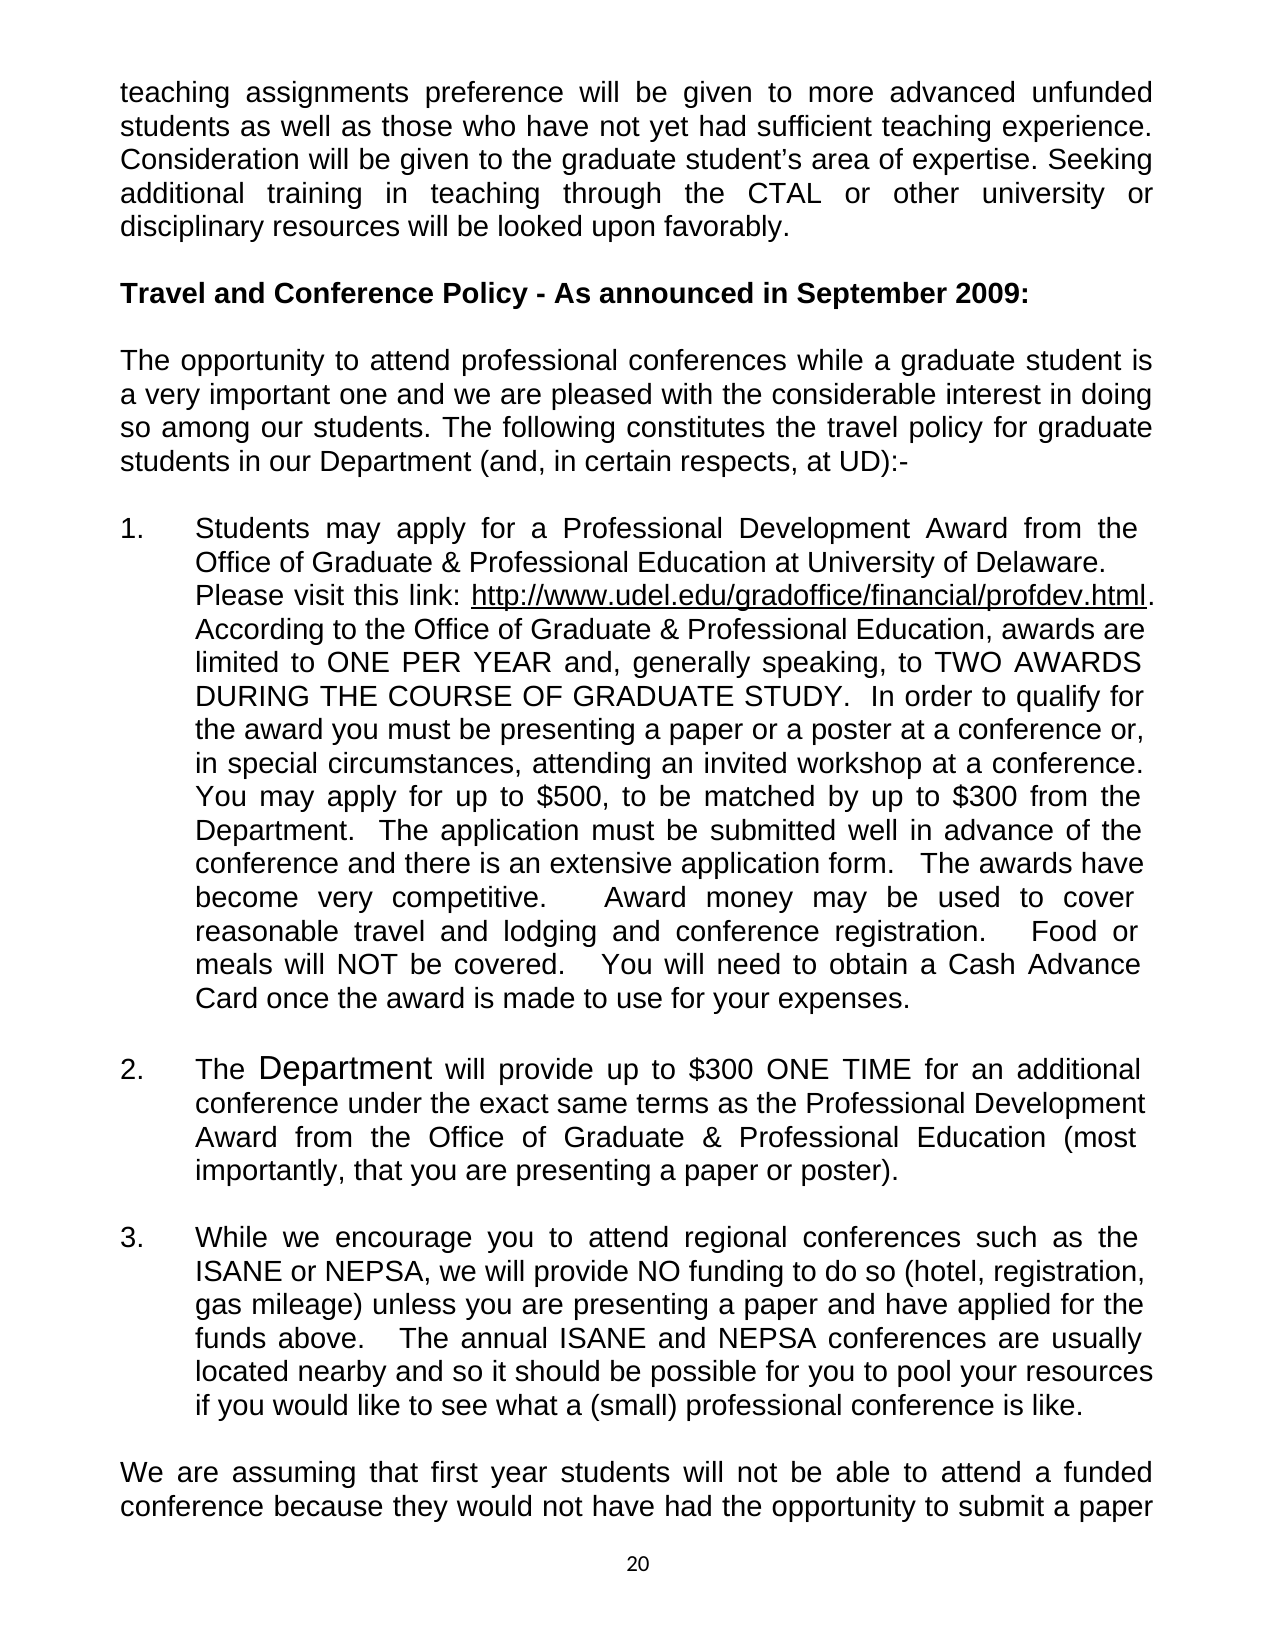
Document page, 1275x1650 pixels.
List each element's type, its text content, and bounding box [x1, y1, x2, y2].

text The opportunity to attend professional conferences while a graduate student is a very important one and we are pleased with the considerable interest in doing so among our students. The following constitutes the travel policy for graduate students in our Department (and, in certain respects, at UD):- [120, 343, 1155, 477]
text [120, 1455, 1155, 1522]
text 3. While we encourage you to attend regional conferences such as the ISANE or NEPSA, we will provide NO funding to do so (hotel, registration, gas mileage) unless you are presenting a paper and have applied for the funds above. The annual ISANE and NEPSA conferences are usually located nearby and so it should be possible for you to pool your resources if you would like to see what a (small) professional conference is like. [120, 1220, 1155, 1422]
text Travel and Conference Policy - As announced in September 2009: [120, 276, 1155, 310]
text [120, 75, 1155, 243]
text 2. The Department will provide up to $300 ONE TIME for an additional conference under the exact same terms as the Professional Development Award from the Office of Graduate & Professional Education (most importantly, that you are presenting a paper or poster). [120, 1048, 1155, 1187]
text 1. Students may apply for a Professional Development Award from the Office of Graduate & Professional Education at University of Delaware. [120, 511, 1155, 578]
text Please visit this link: http://www.udel.edu/gradoffice/financial/profdev.html. According to the Office of Graduate & Professional Education, awards are limited to ONE PER YEAR and, generally speaking, to TWO AWARDS DURING THE COURSE OF GRADUATE STUDY. In order to qualify for the award you must be presenting a paper or a poster at a conference or, in special circumstances, attending an invited workshop at a conference. You may apply for up to $500, to be matched by up to $300 from the Department. The application must be submitted well in advance of the conference and there is an extensive application form. The awards have become very competitive. Award money may be used to cover reasonable travel and lodging and conference registration. Food or meals will NOT be covered. You will need to obtain a Cash Advance Card once the award is made to use for your expenses. [120, 578, 1155, 1014]
